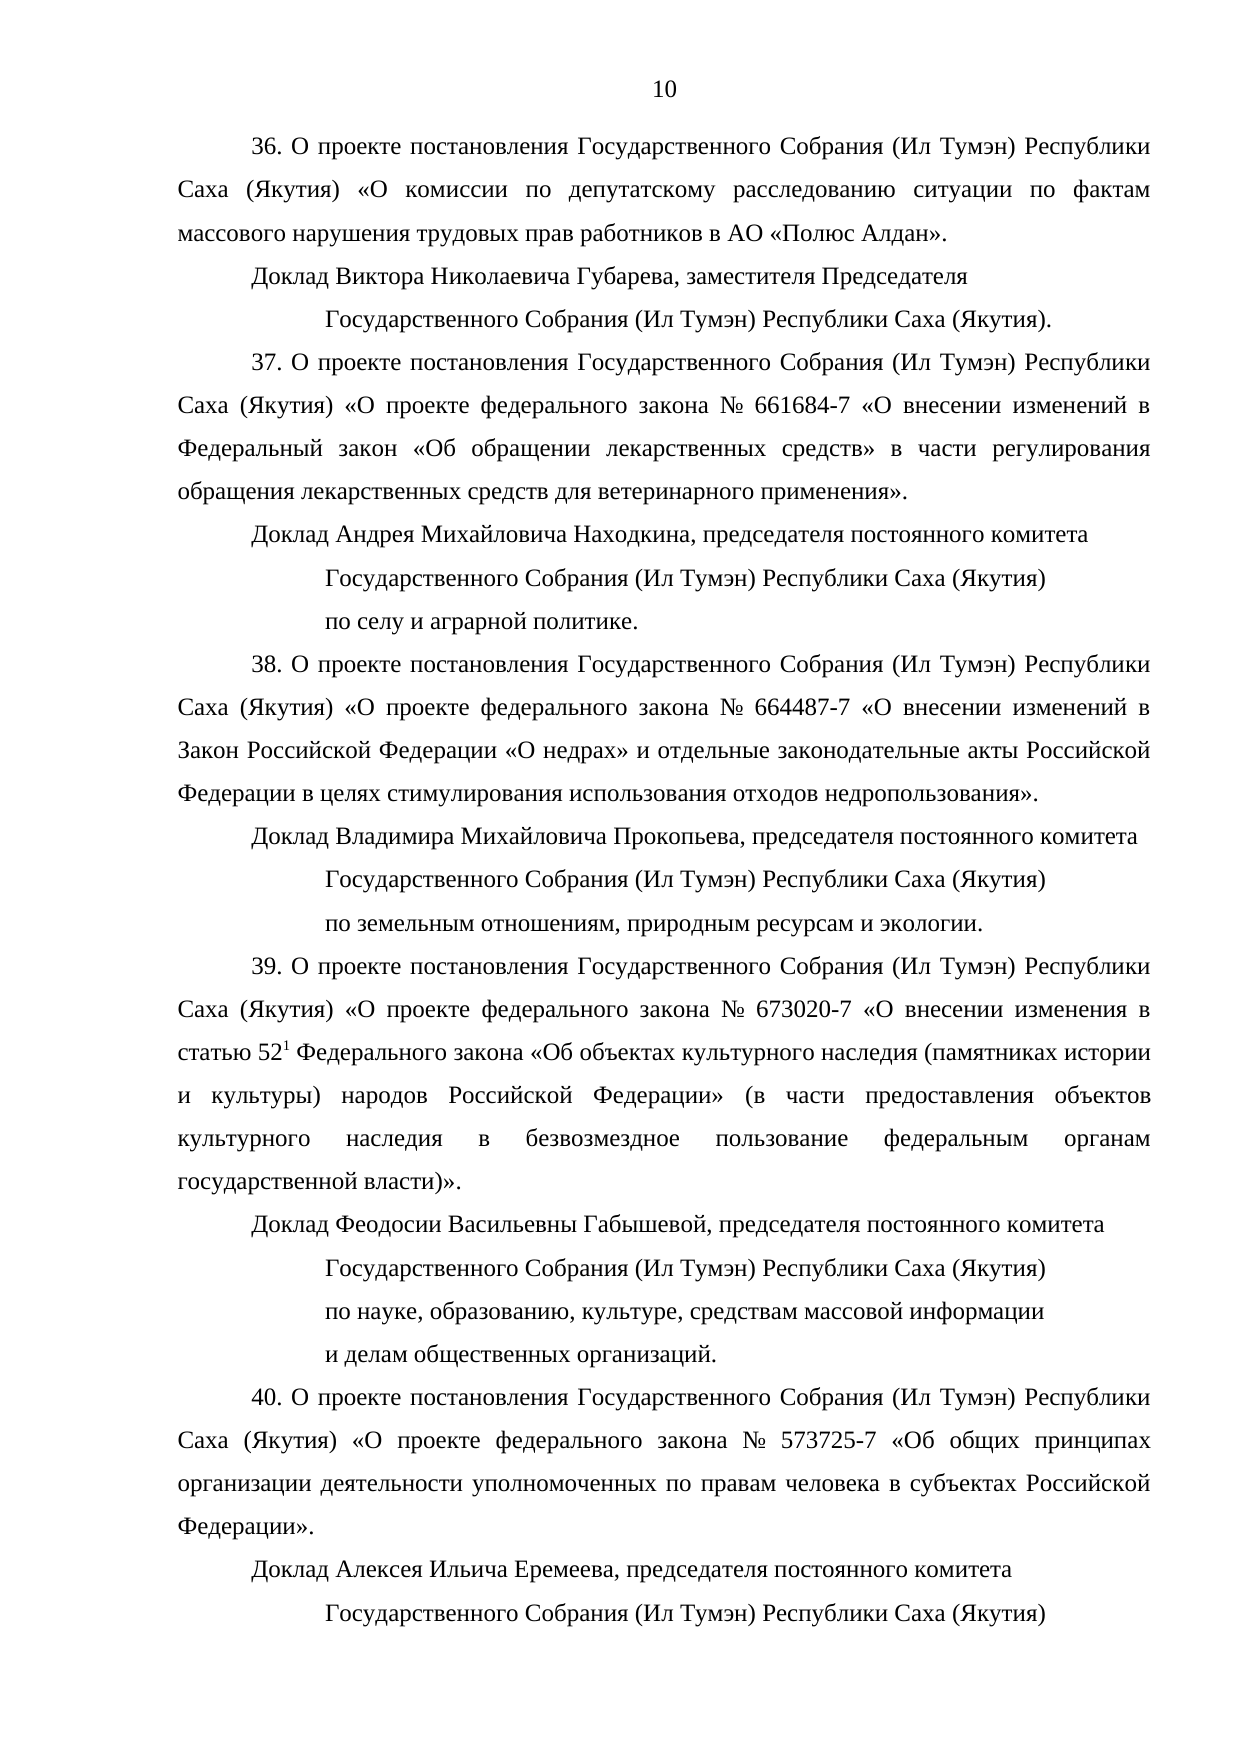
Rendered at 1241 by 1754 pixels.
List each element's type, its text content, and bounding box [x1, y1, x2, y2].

text Доклад Алексея Ильича Еремеева, председателя постоянного комитета [177, 1554, 1152, 1583]
text 38. О проекте постановления Государственного Собрания (Ил Тумэн) Республики Саха (Якутия) «О проекте федерального закона № 664487-7 «О внесении изменений в Закон Российской Федерации «О недрах» и отдельные законодательные акты Российской Федерации в целях стимулирования использования отходов недропользования». [177, 649, 1152, 807]
text 40. О проекте постановления Государственного Собрания (Ил Тумэн) Республики Саха (Якутия) «О проекте федерального закона № 573725-7 «Об общих принципах организации деятельности уполномоченных по правам человека в субъектах Российской Федерации». [177, 1382, 1152, 1540]
text Доклад Андрея Михайловича Находкина, председателя постоянного комитета [177, 519, 1152, 548]
text Государственного Собрания (Ил Тумэн) Республики Саха (Якутия). [177, 304, 1152, 333]
text Государственного Собрания (Ил Тумэн) Республики Саха (Якутия) [177, 563, 1152, 591]
text по селу и аграрной политике. [177, 606, 1152, 634]
text 36. О проекте постановления Государственного Собрания (Ил Тумэн) Республики Саха (Якутия) «О комиссии по депутатскому расследованию ситуации по фактам массового нарушения трудовых прав работников в АО «Полюс Алдан». [177, 131, 1152, 246]
text Доклад Владимира Михайловича Прокопьева, председателя постоянного комитета [177, 821, 1152, 850]
text Государственного Собрания (Ил Тумэн) Республики Саха (Якутия) [177, 1598, 1152, 1626]
text и делам общественных организаций. [177, 1339, 1152, 1368]
text Доклад Феодосии Васильевны Габышевой, председателя постоянного комитета [177, 1209, 1152, 1238]
text Государственного Собрания (Ил Тумэн) Республики Саха (Якутия) [177, 864, 1152, 893]
text 39. О проекте постановления Государственного Собрания (Ил Тумэн) Республики Саха (Якутия) «О проекте федерального закона № 673020-7 «О внесении изменения в статью 521 Федерального закона «Об объектах культурного наследия (памятниках истории и культуры) народов Российской Федерации» (в части предоставления объектов культурного наследия в безвозмездное пользование федеральным органам государственной власти)». [177, 951, 1152, 1195]
text по земельным отношениям, природным ресурсам и экологии. [177, 908, 1152, 936]
text 37. О проекте постановления Государственного Собрания (Ил Тумэн) Республики Саха (Якутия) «О проекте федерального закона № 661684-7 «О внесении изменений в Федеральный закон «Об обращении лекарственных средств» в части регулирования обращения лекарственных средств для ветеринарного применения». [177, 347, 1152, 505]
text по науке, образованию, культуре, средствам массовой информации [177, 1296, 1152, 1324]
text Доклад Виктора Николаевича Губарева, заместителя Председателя [177, 261, 1152, 289]
text Государственного Собрания (Ил Тумэн) Республики Саха (Якутия) [177, 1253, 1152, 1281]
